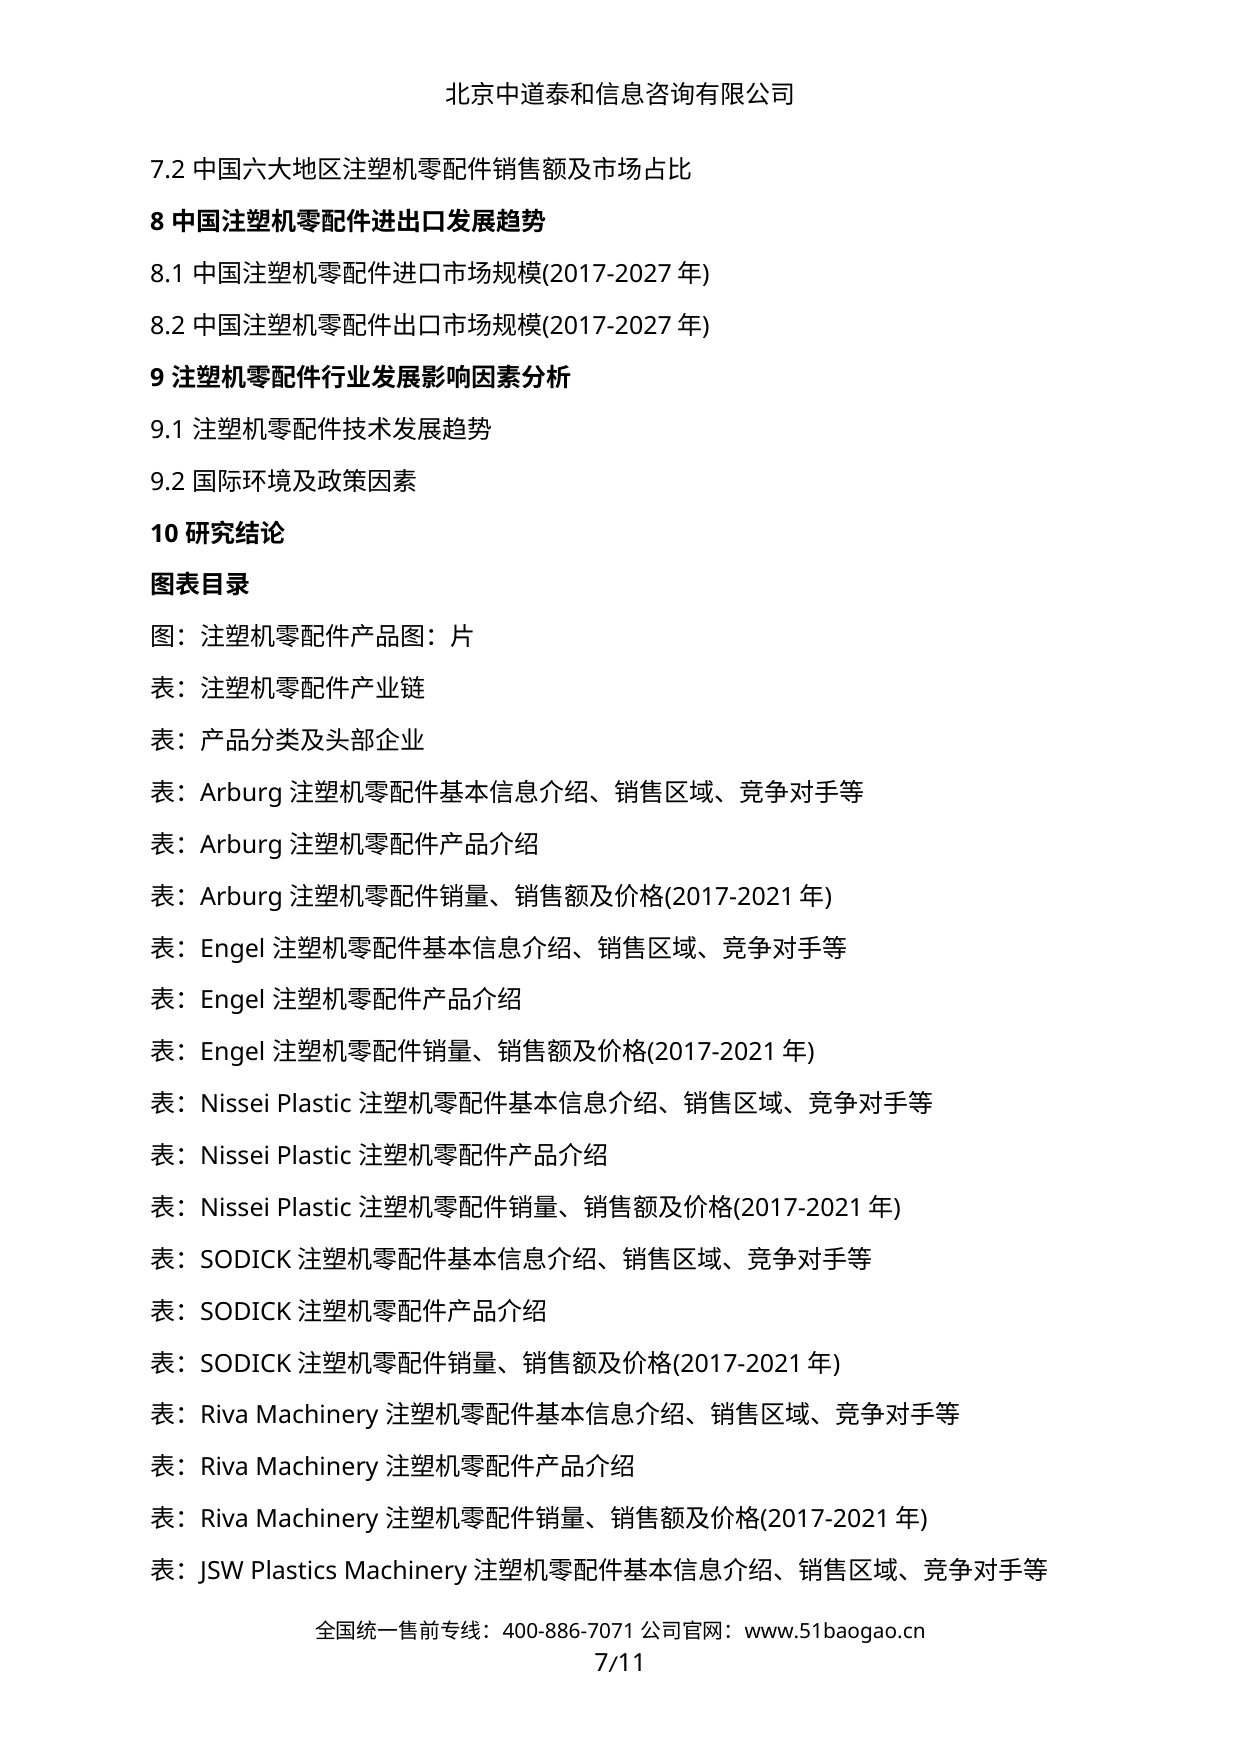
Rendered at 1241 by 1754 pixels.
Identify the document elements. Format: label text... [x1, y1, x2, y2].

text 表：Nissei Plastic 注塑机零配件产品介绍 [150, 1136, 1090, 1172]
text 表：注塑机零配件产业链 [150, 669, 1090, 705]
text 表：Engel 注塑机零配件基本信息介绍、销售区域、竞争对手等 [150, 928, 1090, 964]
text 表：Nissei Plastic 注塑机零配件基本信息介绍、销售区域、竞争对手等 [150, 1084, 1090, 1120]
text 表：Riva Machinery 注塑机零配件产品介绍 [150, 1447, 1090, 1483]
text 8.2 中国注塑机零配件出口市场规模(2017-2027年) [150, 306, 1090, 342]
text 表：Nissei Plastic 注塑机零配件销量、销售额及价格(2017-2021年) [150, 1187, 1090, 1224]
text 表：Arburg 注塑机零配件销量、销售额及价格(2017-2021年) [150, 876, 1090, 912]
text 表：Engel 注塑机零配件销量、销售额及价格(2017-2021年) [150, 1032, 1090, 1068]
text 9.1 注塑机零配件技术发展趋势 [150, 409, 1090, 446]
text 表：SODICK 注塑机零配件基本信息介绍、销售区域、竞争对手等 [150, 1239, 1090, 1276]
text 表：Riva Machinery 注塑机零配件销量、销售额及价格(2017-2021年) [150, 1499, 1090, 1535]
text 图：注塑机零配件产品图：片 [150, 617, 1090, 653]
text 表：产品分类及头部企业 [150, 721, 1090, 757]
text 10 研究结论 [150, 513, 1090, 549]
text 表：SODICK 注塑机零配件销量、销售额及价格(2017-2021年) [150, 1343, 1090, 1379]
text 表：JSW Plastics Machinery 注塑机零配件基本信息介绍、销售区域、竞争对手等 [150, 1551, 1090, 1587]
text 9.2 国际环境及政策因素 [150, 461, 1090, 497]
text 9 注塑机零配件行业发展影响因素分析 [150, 357, 1090, 394]
text 表：Engel 注塑机零配件产品介绍 [150, 980, 1090, 1016]
text 表：SODICK 注塑机零配件产品介绍 [150, 1291, 1090, 1327]
text 8 中国注塑机零配件进出口发展趋势 [150, 202, 1090, 238]
text 8.1 中国注塑机零配件进口市场规模(2017-2027年) [150, 254, 1090, 290]
text 表：Arburg 注塑机零配件产品介绍 [150, 824, 1090, 861]
text 表：Riva Machinery 注塑机零配件基本信息介绍、销售区域、竞争对手等 [150, 1395, 1090, 1431]
text 7.2 中国六大地区注塑机零配件销售额及市场占比 [150, 150, 1090, 186]
text 图表目录 [150, 565, 1090, 601]
text 表：Arburg 注塑机零配件基本信息介绍、销售区域、竞争对手等 [150, 772, 1090, 809]
